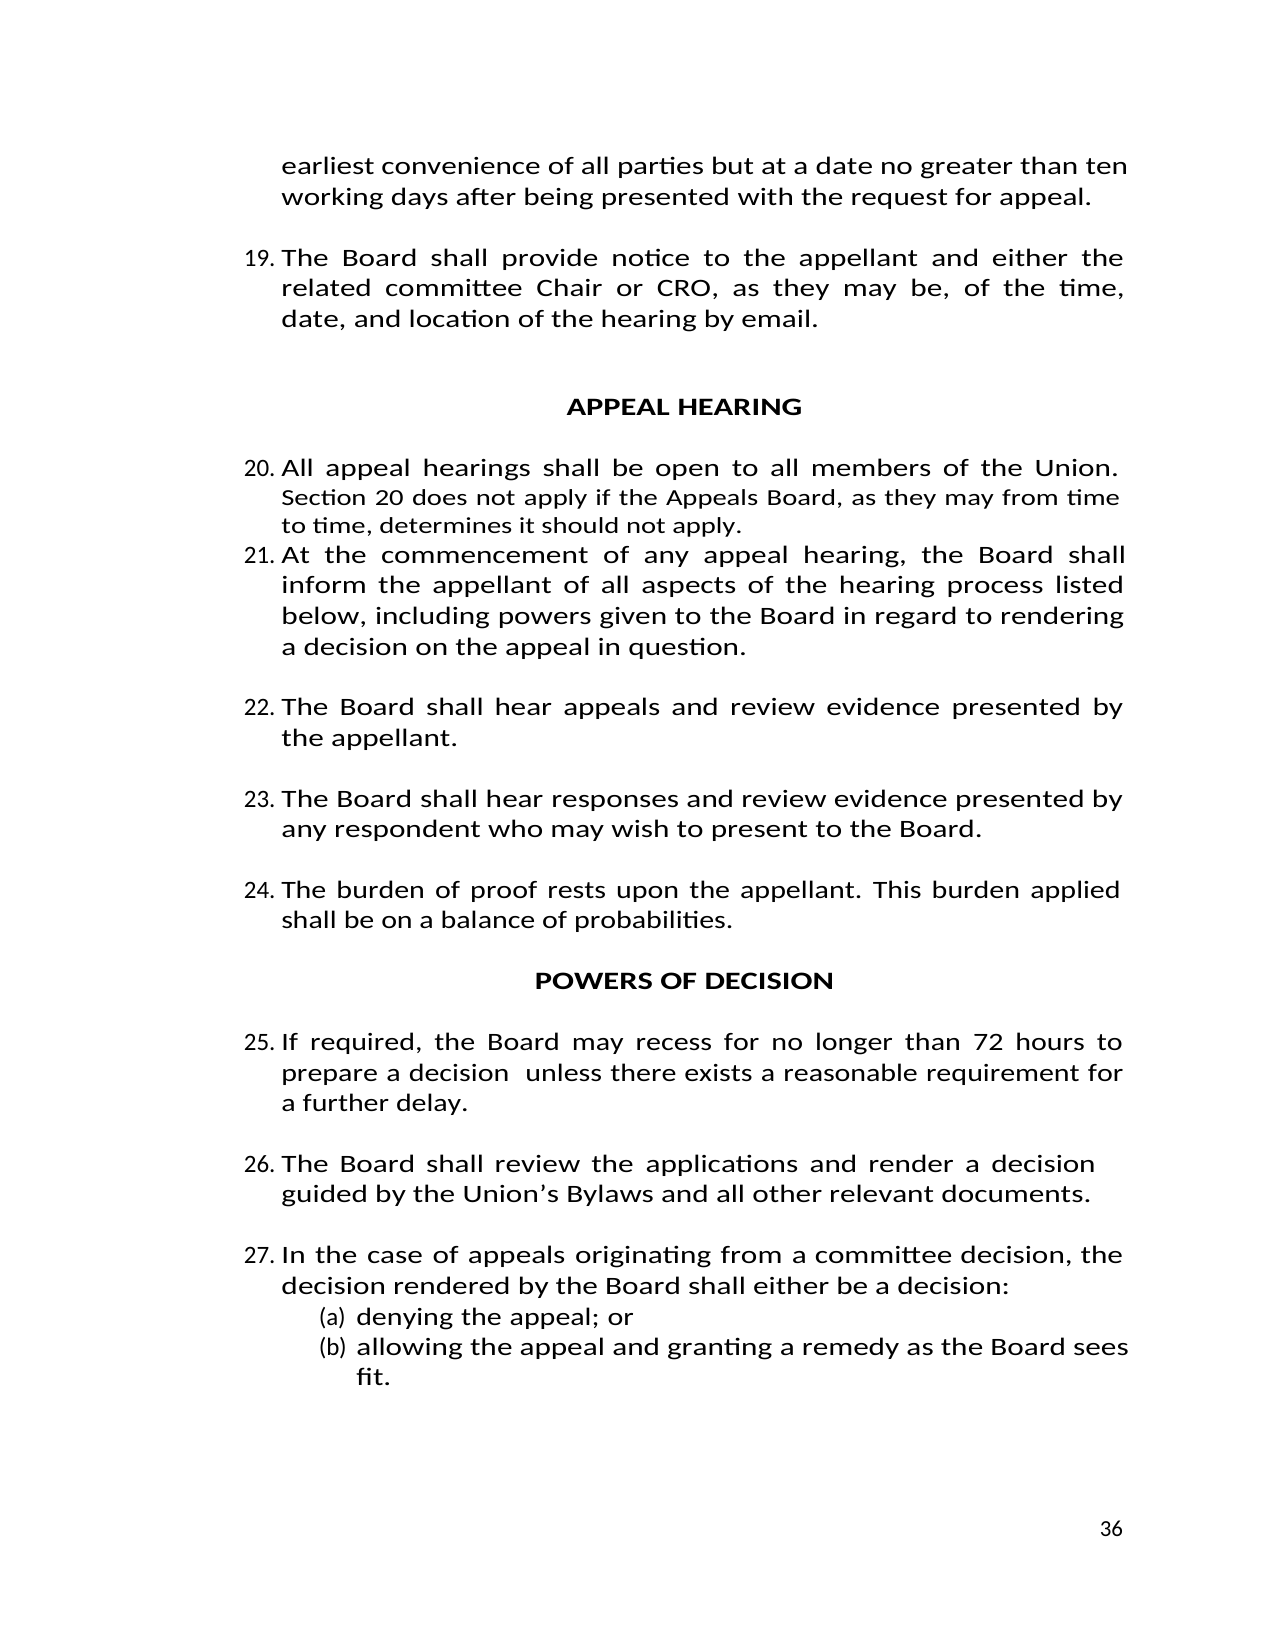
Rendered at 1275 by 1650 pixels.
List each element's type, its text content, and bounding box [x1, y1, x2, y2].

list All appeal hearings shall be open to all members of the Union. Section 20 does not apply if the Appeals Board, as they may from time to time, determines it should not apply. [244, 452, 1121, 539]
list If required, the Board may recess for no longer than 72 hours to prepare a decision unless there exists a reasonable requirement for a further delay. [244, 1026, 1124, 1118]
text earliest convenience of all parties but at a date no greater than ten working days after being presented with the request for appeal. [281, 150, 1137, 211]
text ﬁt. [356, 1361, 1137, 1392]
list denying the appeal; or [319, 1301, 1137, 1331]
subtitle POWERS OF DECISION [299, 965, 1069, 996]
list The Board shall hear appeals and review evidence presented by the appellant. [244, 691, 1123, 752]
list The Board shall review the applications and render a decision guided by the Union’s Bylaws and all other relevant documents. [244, 1148, 1096, 1209]
list At the commencement of any appeal hearing, the Board shall inform the appellant of all aspects of the hearing process listed below, including powers given to the Board in regard to rendering a decision on the appeal in question. [244, 539, 1126, 661]
list In the case of appeals originating from a committee decision, the decision rendered by the Board shall either be a decision: [244, 1239, 1123, 1300]
list The Board shall hear responses and review evidence presented by any respondent who may wish to present to the Board. [244, 783, 1123, 844]
list The Board shall provide notice to the appellant and either the related committee Chair or CRO, as they may be, of the time, date, and location of the hearing by email. [244, 242, 1125, 333]
subtitle APPEAL HEARING [300, 391, 1069, 422]
list allowing the appeal and granting a remedy as the Board sees [319, 1331, 1137, 1361]
list The burden of proof rests upon the appellant. This burden applied shall be on a balance of probabilities. [244, 874, 1122, 935]
